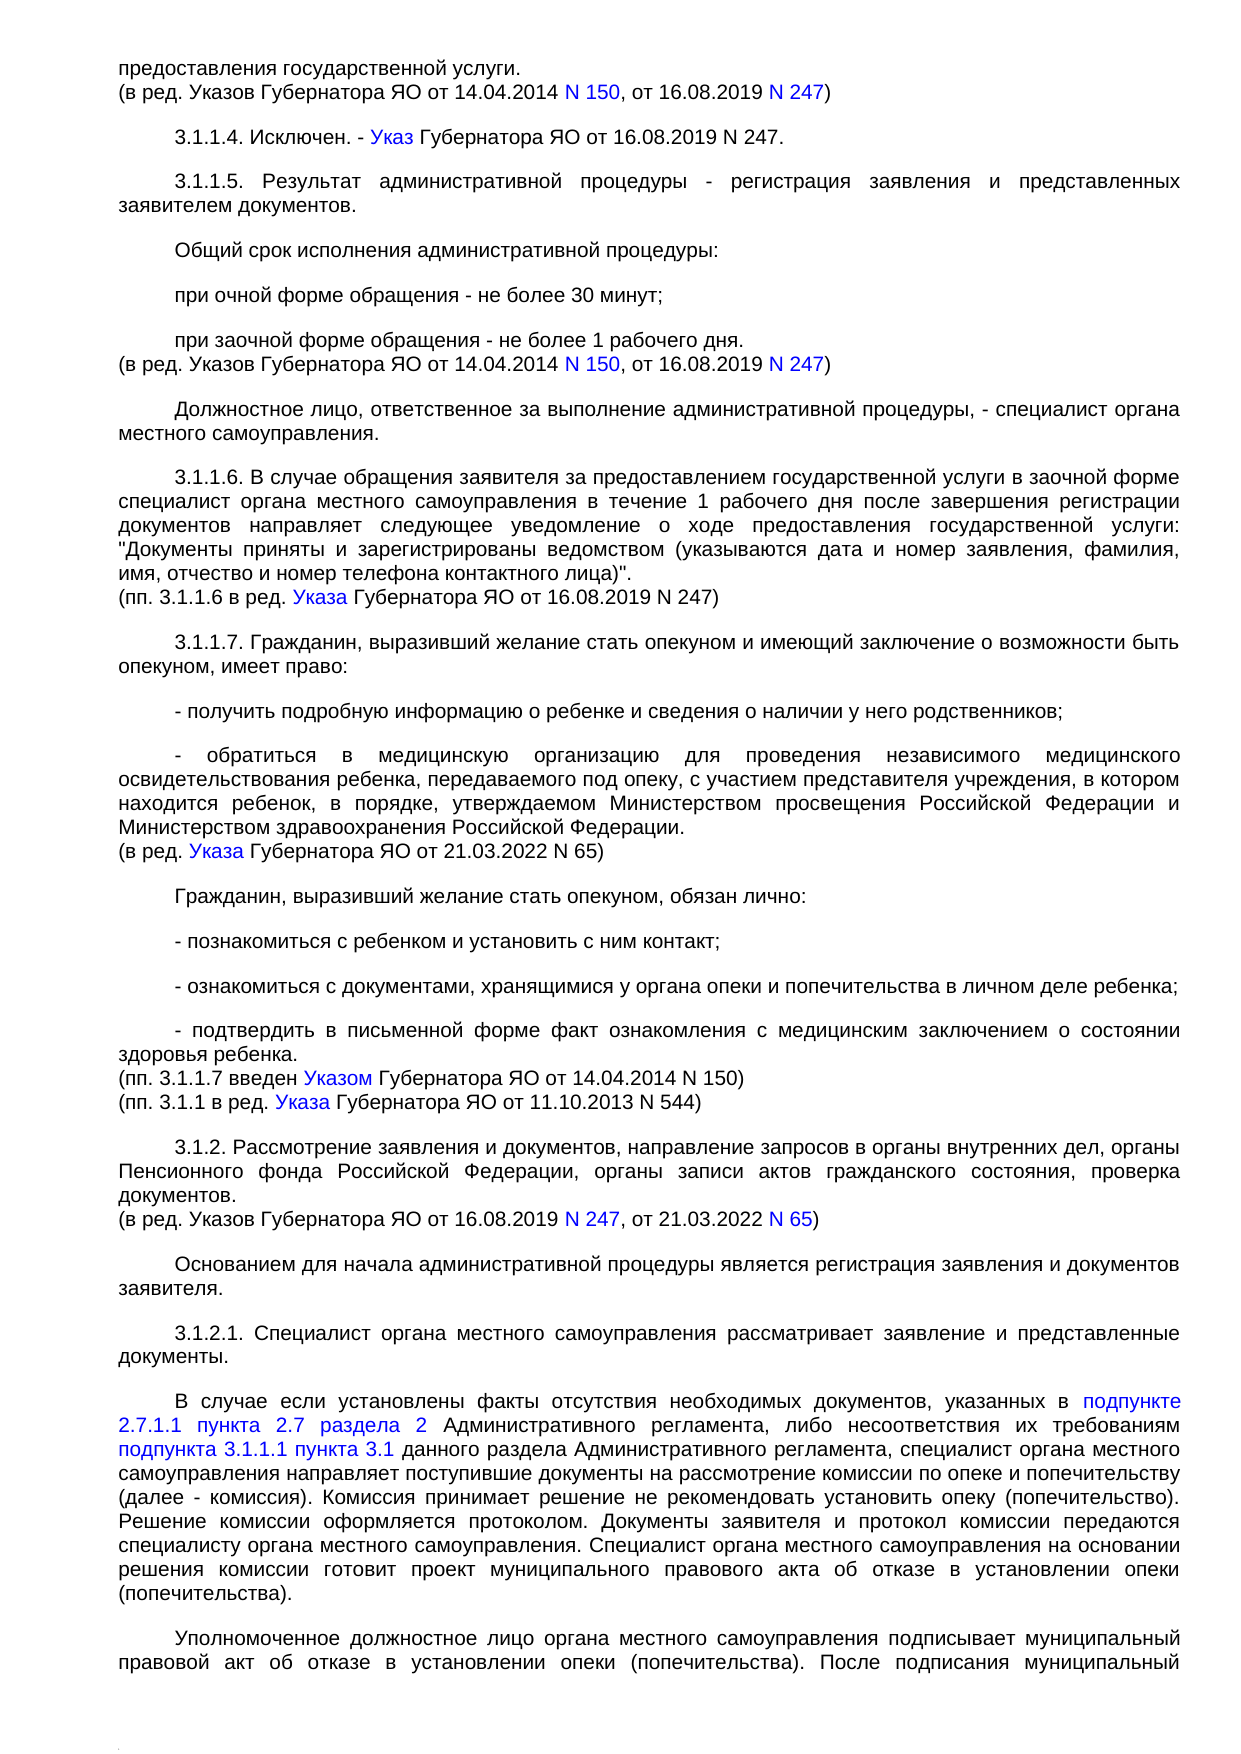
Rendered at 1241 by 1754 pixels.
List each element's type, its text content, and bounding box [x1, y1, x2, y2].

text (в ред. Указов Губернатора ЯО от 16.08.2019 N 247, от 21.03.2022 N 65) [118, 1207, 1181, 1231]
text (в ред. Указа Губернатора ЯО от 21.03.2022 N 65) [118, 839, 1181, 863]
text 3.1.2.1. Специалист органа местного самоуправления рассматривает заявление и представленные документы. [118, 1320, 1181, 1368]
text В случае если установлены факты отсутствия необходимых документов, указанных в подпункте 2.7.1.1 пункта 2.7 раздела 2 Административного регламента, либо несоответствия их требованиям подпункта 3.1.1.1 пункта 3.1 данного раздела Административного регламента, специалист органа местного самоуправления направляет поступившие документы на рассмотрение комиссии по опеке и попечительству (далее - комиссия). Комиссия принимает решение не рекомендовать установить опеку (попечительство). Решение комиссии оформляется протоколом. Документы заявителя и протокол комиссии передаются специалисту органа местного самоуправления. Специалист органа местного самоуправления на основании решения комиссии готовит проект муниципального правового акта об отказе в установлении опеки (попечительства). [118, 1389, 1181, 1605]
text - обратиться в медицинскую организацию для проведения независимого медицинского освидетельствования ребенка, передаваемого под опеку, с участием представителя учреждения, в котором находится ребенок, в порядке, утверждаемом Министерством просвещения Российской Федерации и Министерством здравоохранения Российской Федерации. [118, 743, 1181, 839]
text при очной форме обращения - не более 30 минут; [118, 283, 1181, 307]
text - ознакомиться с документами, хранящимися у органа опеки и попечительства в личном деле ребенка; [118, 973, 1181, 997]
text 3.1.1.7. Гражданин, выразивший желание стать опекуном и имеющий заключение о возможности быть опекуном, имеет право: [118, 630, 1181, 678]
text Основанием для начала административной процедуры является регистрация заявления и документов заявителя. [118, 1252, 1181, 1299]
text 3.1.1.4. Исключен. - Указ Губернатора ЯО от 16.08.2019 N 247. [118, 124, 1181, 148]
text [118, 56, 1181, 80]
text 3.1.1.6. В случае обращения заявителя за предоставлением государственной услуги в заочной форме специалист органа местного самоуправления в течение 1 рабочего дня после завершения регистрации документов направляет следующее уведомление о ходе предоставления государственной услуги: "Документы приняты и зарегистрированы ведомством (указываются дата и номер заявления, фамилия, имя, отчество и номер телефона контактного лица)". [118, 465, 1181, 585]
text при заочной форме обращения - не более 1 рабочего дня. [118, 328, 1181, 352]
text (пп. 3.1.1.7 введен Указом Губернатора ЯО от 14.04.2014 N 150) [118, 1066, 1181, 1090]
text Должностное лицо, ответственное за выполнение административной процедуры, - специалист органа местного самоуправления. [118, 396, 1181, 444]
text (в ред. Указов Губернатора ЯО от 14.04.2014 N 150, от 16.08.2019 N 247) [118, 80, 1181, 104]
text - подтвердить в письменной форме факт ознакомления с медицинским заключением о состоянии здоровья ребенка. [118, 1018, 1181, 1066]
text (в ред. Указов Губернатора ЯО от 14.04.2014 N 150, от 16.08.2019 N 247) [118, 352, 1181, 376]
text 3.1.2. Рассмотрение заявления и документов, направление запросов в органы внутренних дел, органы Пенсионного фонда Российской Федерации, органы записи актов гражданского состояния, проверка документов. [118, 1135, 1181, 1207]
text Гражданин, выразивший желание стать опекуном, обязан лично: [118, 884, 1181, 908]
text - получить подробную информацию о ребенке и сведения о наличии у него родственников; [118, 698, 1181, 722]
text - познакомиться с ребенком и установить с ним контакт; [118, 929, 1181, 953]
text 3.1.1.5. Результат административной процедуры - регистрация заявления и представленных заявителем документов. [118, 169, 1181, 217]
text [118, 1626, 1181, 1673]
text (пп. 3.1.1.6 в ред. Указа Губернатора ЯО от 16.08.2019 N 247) [118, 585, 1181, 609]
text (пп. 3.1.1 в ред. Указа Губернатора ЯО от 11.10.2013 N 544) [118, 1090, 1181, 1114]
text Общий срок исполнения административной процедуры: [118, 238, 1181, 262]
